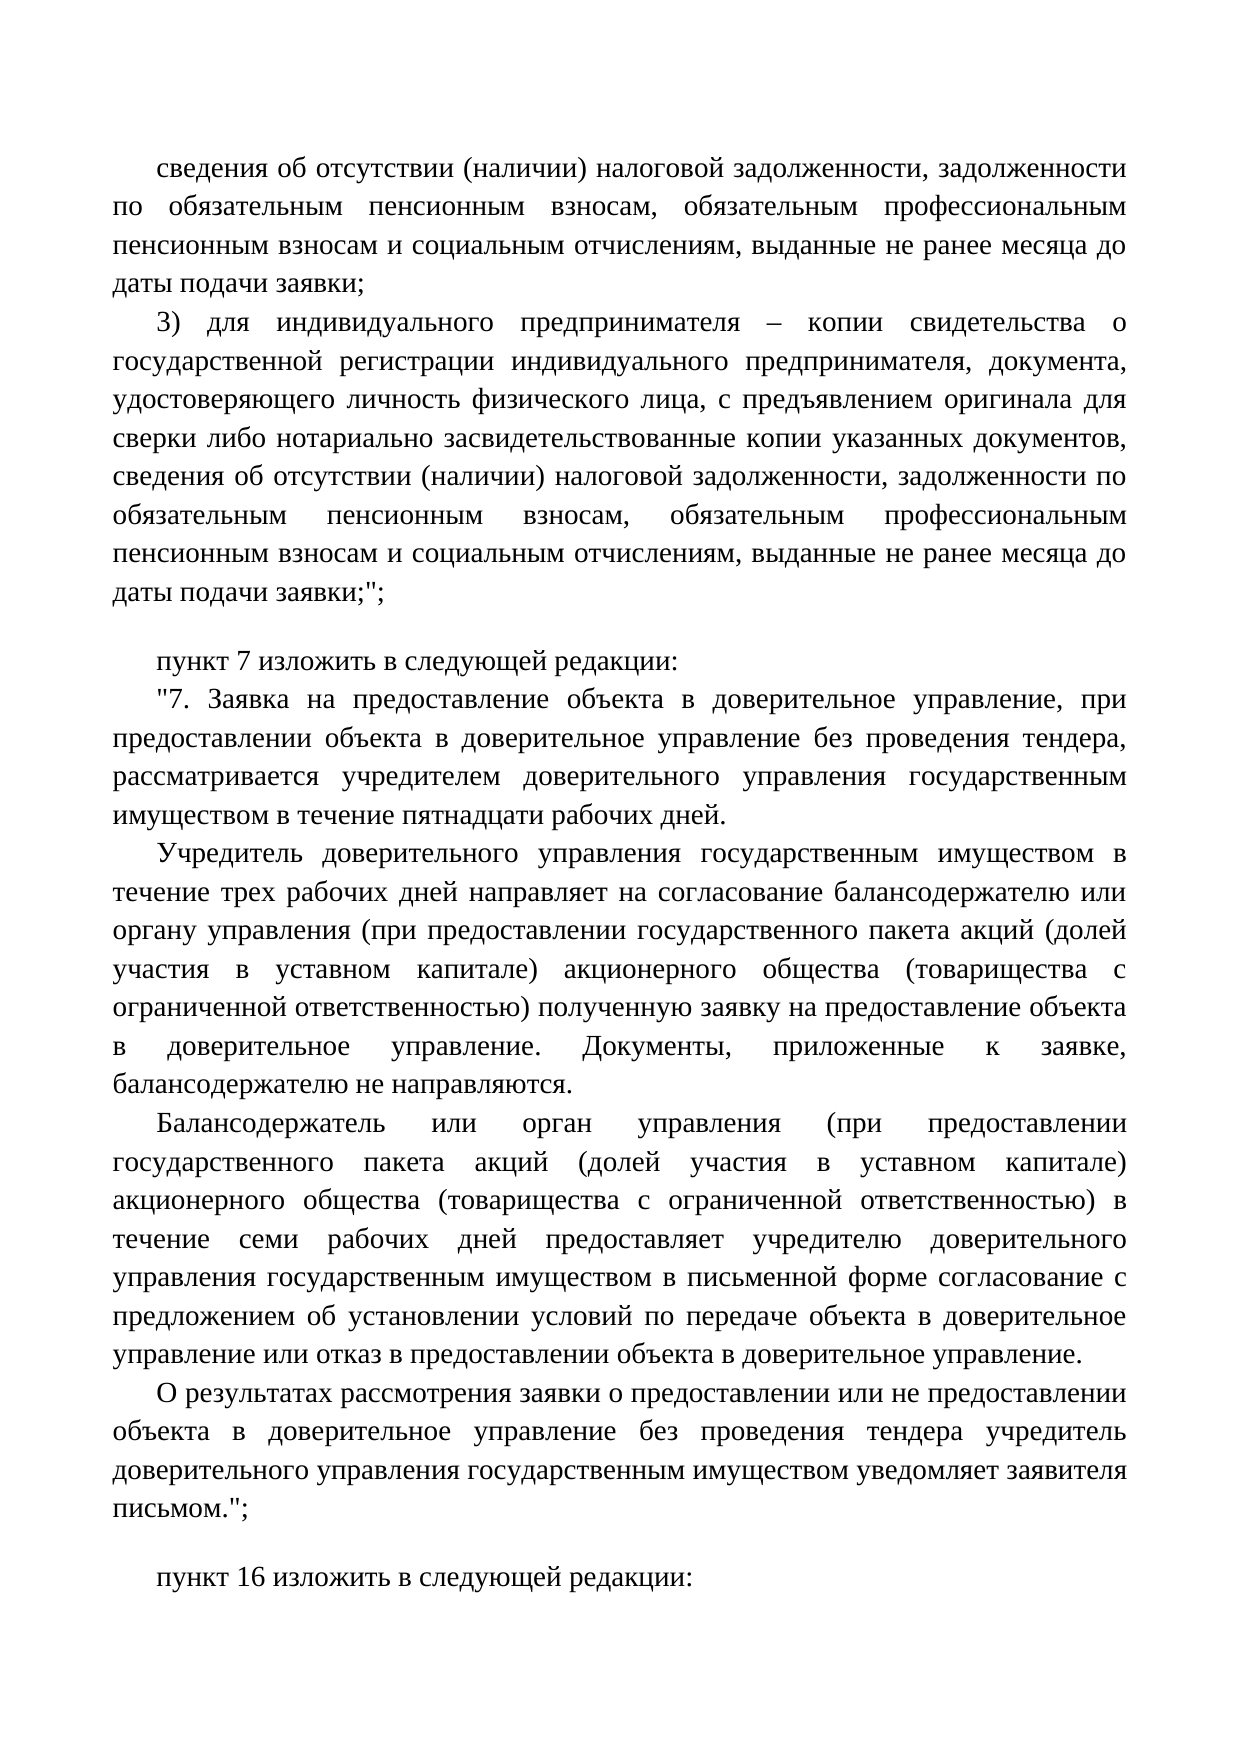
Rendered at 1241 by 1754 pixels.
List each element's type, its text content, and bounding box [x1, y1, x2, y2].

text сведения об отсутствии (наличии) налоговой задолженности, задолженности по обязательным пенсионным взносам, обязательным профессиональным пенсионным взносам и социальным отчислениям, выданные не ранее месяца до даты подачи заявки; [112, 150, 1128, 299]
text 3) для индивидуального предпринимателя – копии свидетельства о государственной регистрации индивидуального предпринимателя, документа, удостоверяющего личность физического лица, с предъявлением оригинала для сверки либо нотариально засвидетельствованные копии указанных документов, сведения об отсутствии (наличии) налоговой задолженности, задолженности по обязательным пенсионным взносам, обязательным профессиональным пенсионным взносам и социальным отчислениям, выданные не ранее месяца до даты подачи заявки;"; [112, 304, 1128, 607]
text пункт 16 изложить в следующей редакции: [112, 1559, 1128, 1593]
text Балансодержатель или орган управления (при предоставлении государственного пакета акций (долей участия в уставном капитале) акционерного общества (товарищества с ограниченной ответственностью) в течение семи рабочих дней предоставляет учредителю доверительного управления государственным имуществом в письменной форме согласование с предложением об установлении условий по передаче объекта в доверительное управление или отказ в предоставлении объекта в доверительное управление. [112, 1105, 1128, 1370]
text Учредитель доверительного управления государственным имуществом в течение трех рабочих дней направляет на согласование балансодержателю или органу управления (при предоставлении государственного пакета акций (долей участия в уставном капитале) акционерного общества (товарищества с ограниченной ответственностью) полученную заявку на предоставление объекта в доверительное управление. Документы, приложенные к заявке, балансодержателю не направляются. [112, 835, 1128, 1100]
text О результатах рассмотрения заявки о предоставлении или не предоставлении объекта в доверительное управление без проведения тендера учредитель доверительного управления государственным имуществом уведомляет заявителя письмом."; [112, 1375, 1128, 1524]
text "7. Заявка на предоставление объекта в доверительное управление, при предоставлении объекта в доверительное управление без проведения тендера, рассматривается учредителем доверительного управления государственным имуществом в течение пятнадцати рабочих дней. [112, 681, 1128, 830]
text пункт 7 изложить в следующей редакции: [112, 643, 1128, 676]
